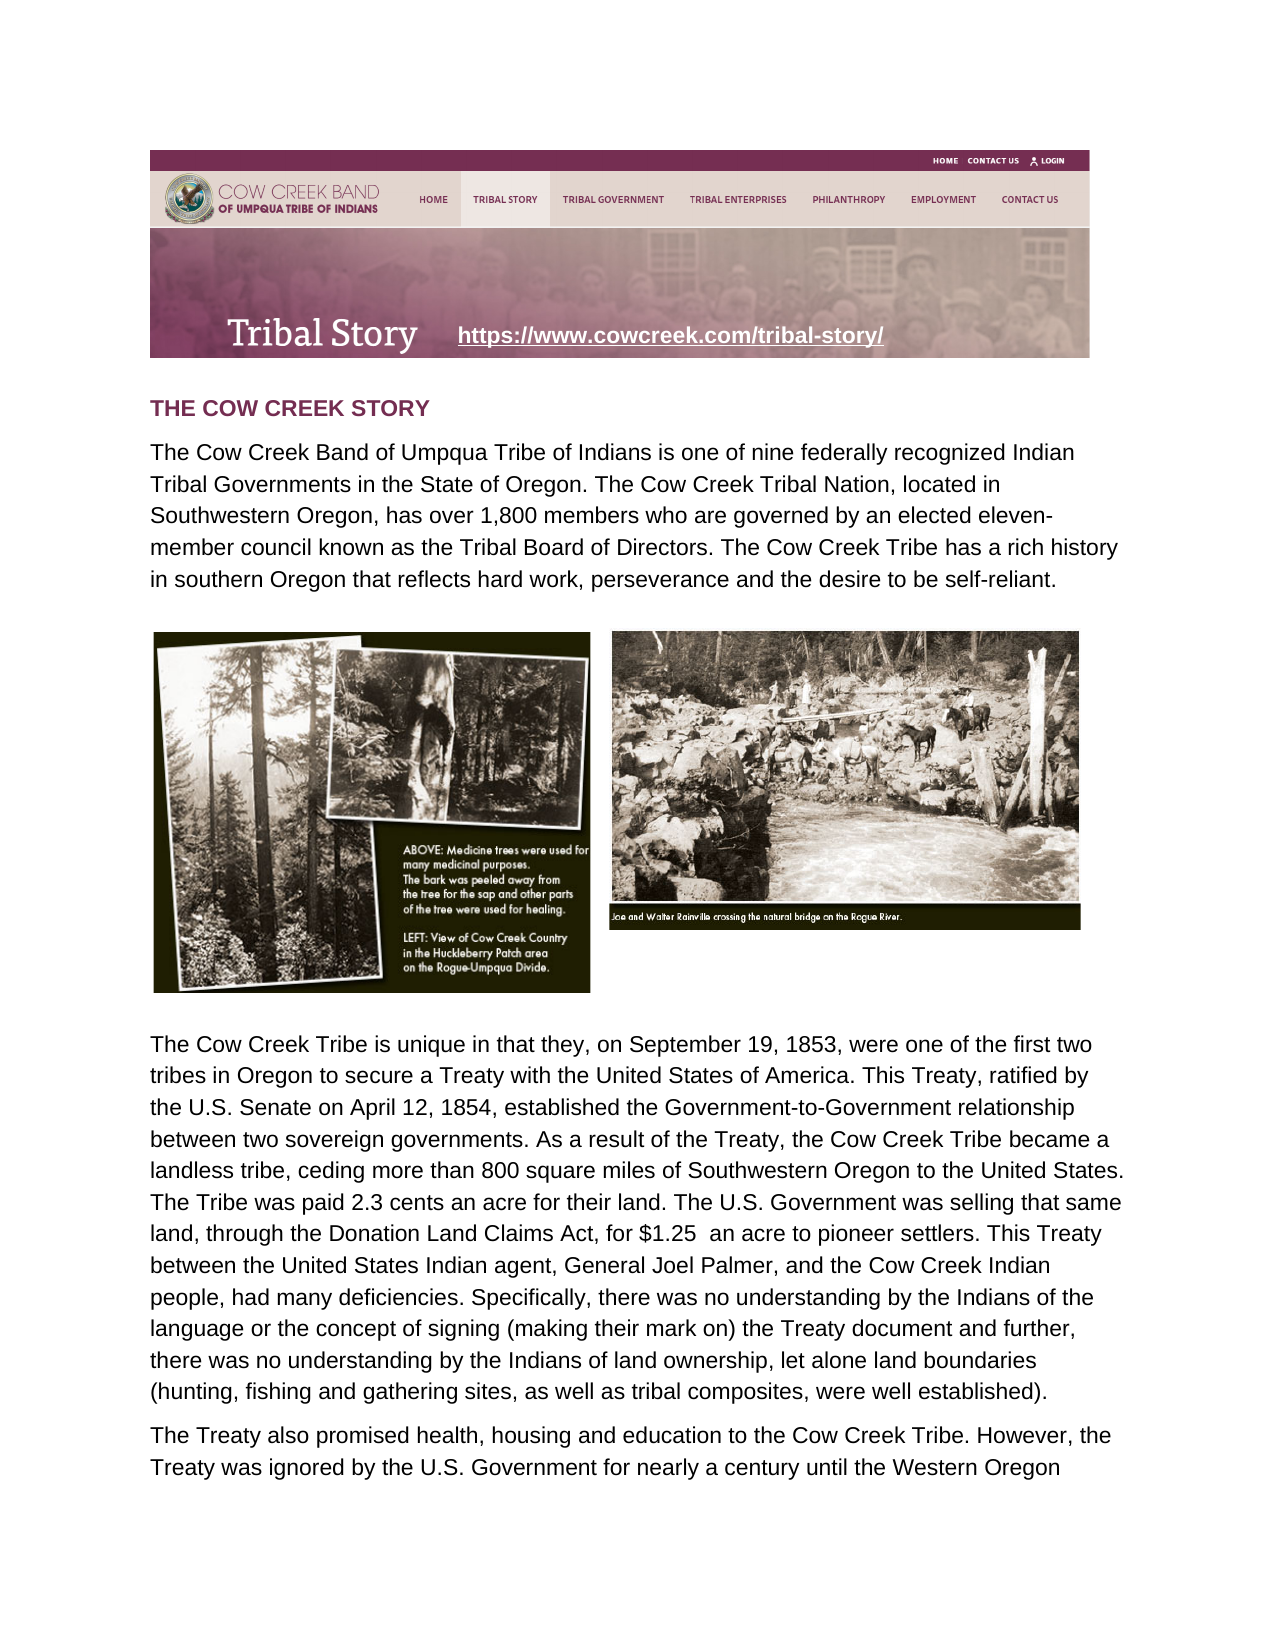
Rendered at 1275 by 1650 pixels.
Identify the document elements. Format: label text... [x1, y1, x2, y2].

text The Cow Creek Band of Umpqua Tribe of Indians is one of nine federally recognized Indian Tribal Governments in the State of Oregon. The Cow Creek Tribal Nation, located in Southwestern Oregon, has over 1,800 members who are governed by an elected eleven-member council known as the Tribal Board of Directors. The Cow Creek Tribe has a rich history in southern Oregon that reflects hard work, perseverance and the desire to be self-reliant. [150, 439, 1125, 592]
text The Cow Creek Tribe is unique in that they, on September 19, 1853, were one of the first two tribes in Oregon to secure a Treaty with the United States of America. This Treaty, ratified by the U.S. Senate on April 12, 1854, established the Government-to-Government relationship between two sovereign governments. As a result of the Treaty, the Cow Creek Tribe became a landless tribe, ceding more than 800 square miles of Southwestern Oregon to the United States. The Tribe was paid 2.3 cents an acre for their land. The U.S. Government was selling that same land, through the Donation Land Claims Act, for $1.25 an acre to pioneer settlers. This Treaty between the United States Indian agent, General Joel Palmer, and the Cow Creek Indian people, had many deficiencies. Specifically, there was no understanding by the Indians of the language or the concept of signing (making their mark on) the Treaty document and further, there was no understanding by the Indians of land ownership, let alone land boundaries (hunting, fishing and gathering sites, as well as tribal composites, were well established). [150, 1031, 1125, 1404]
picture [609, 628, 1081, 930]
picture [150, 150, 1090, 358]
picture [153, 632, 591, 993]
text THE COW CREEK STORY [150, 395, 1125, 422]
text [150, 1422, 1125, 1480]
